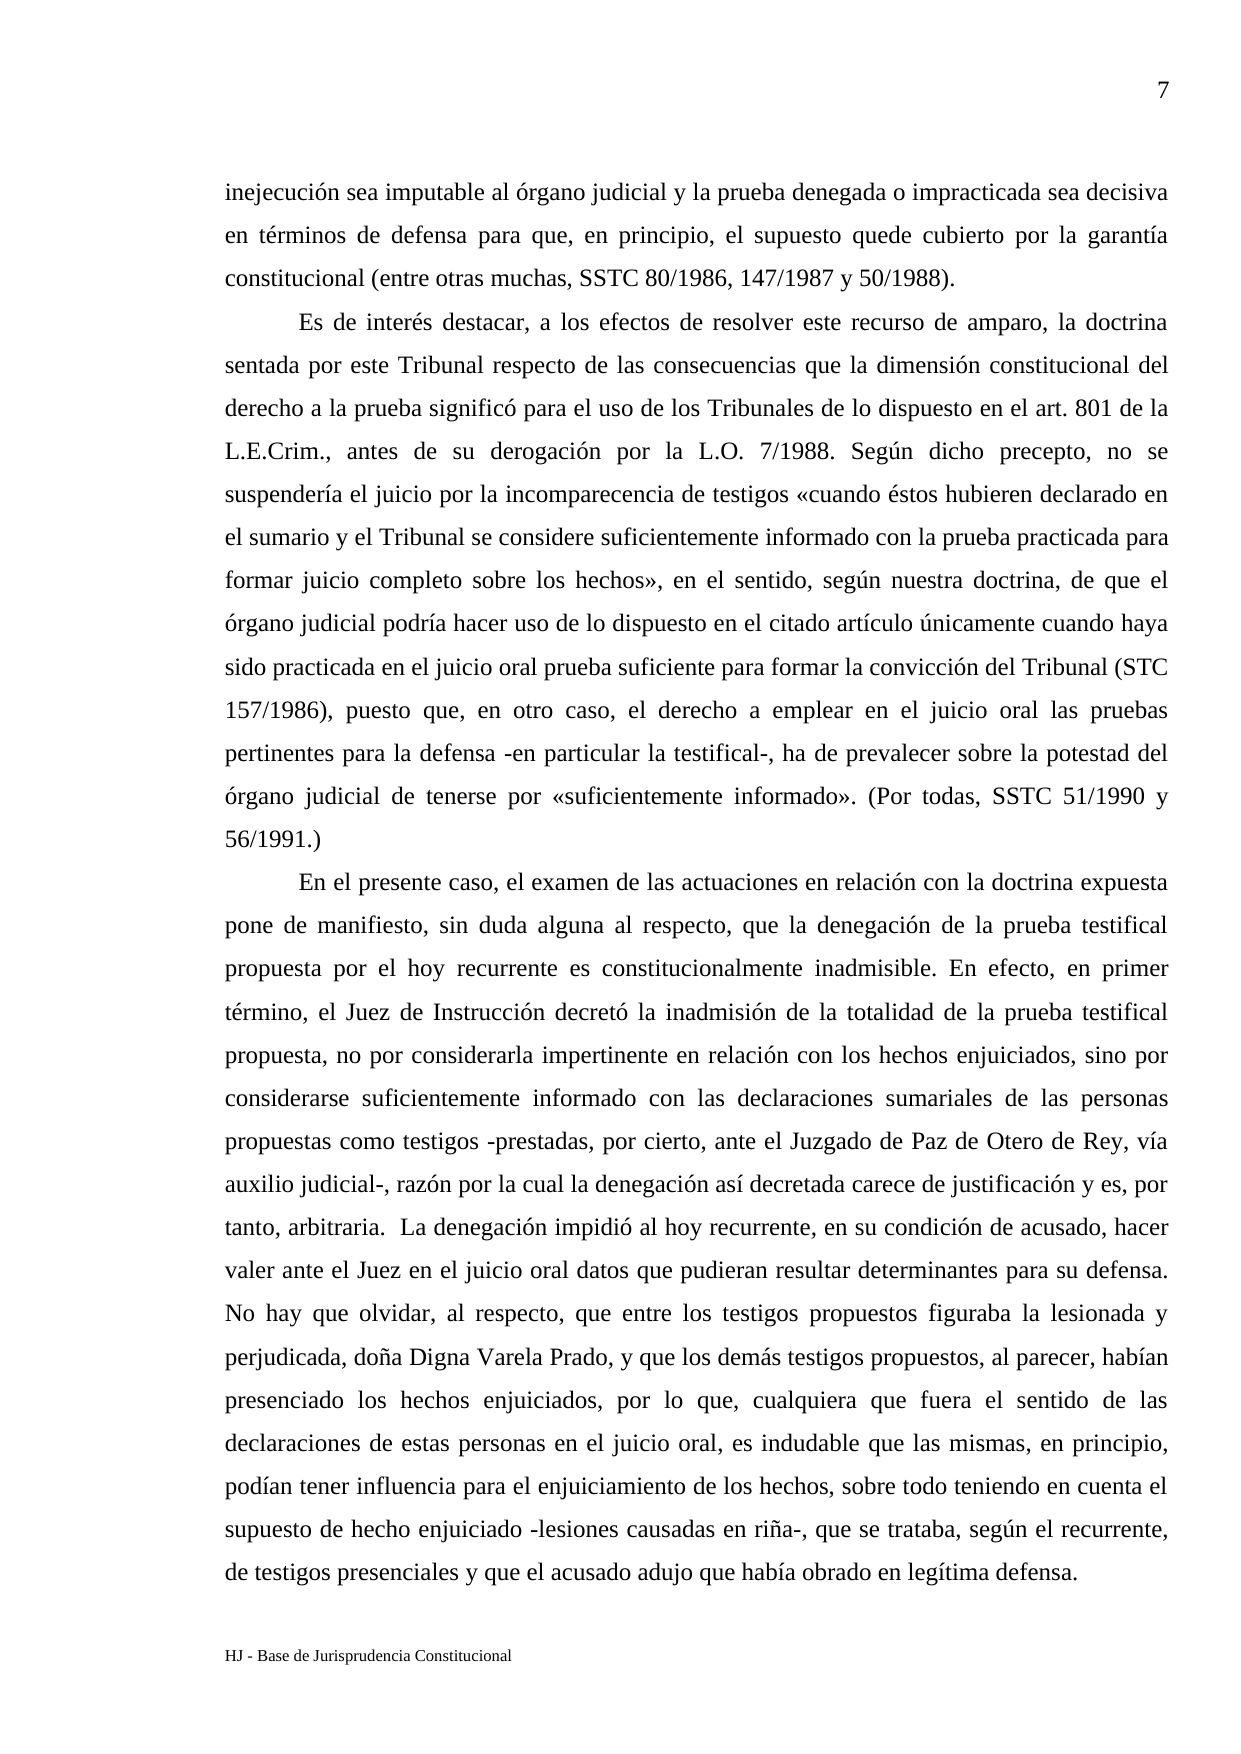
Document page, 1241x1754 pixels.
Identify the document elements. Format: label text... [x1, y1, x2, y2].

text Es de interés destacar, a los efectos de resolver este recurso de amparo, la doctrina sentada por este Tribunal respecto de las consecuencias que la dimensión constitucional del derecho a la prueba significó para el uso de los Tribunales de lo dispuesto en el art. 801 de la L.E.Crim., antes de su derogación por la L.O. 7/1988. Según dicho precepto, no se suspendería el juicio por la incomparecencia de testigos «cuando éstos hubieren declarado en el sumario y el Tribunal se considere suficientemente informado con la prueba practicada para formar juicio completo sobre los hechos», en el sentido, según nuestra doctrina, de que el órgano judicial podría hacer uso de lo dispuesto en el citado artículo únicamente cuando haya sido practicada en el juicio oral prueba suficiente para formar la convicción del Tribunal (STC 157/1986), puesto que, en otro caso, el derecho a emplear en el juicio oral las pruebas pertinentes para la defensa -en particular la testifical-, ha de prevalecer sobre la potestad del órgano judicial de tenerse por «suficientemente informado». (Por todas, SSTC 51/1990 y 56/1991.) [224, 307, 1169, 853]
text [224, 177, 1169, 292]
text En el presente caso, el examen de las actuaciones en relación con la doctrina expuesta pone de manifiesto, sin duda alguna al respecto, que la denegación de la prueba testifical propuesta por el hoy recurrente es constitucionalmente inadmisible. En efecto, en primer término, el Juez de Instrucción decretó la inadmisión de la totalidad de la prueba testifical propuesta, no por considerarla impertinente en relación con los hechos enjuiciados, sino por considerarse suficientemente informado con las declaraciones sumariales de las personas propuestas como testigos -prestadas, por cierto, ante el Juzgado de Paz de Otero de Rey, vía auxilio judicial-, razón por la cual la denegación así decretada carece de justificación y es, por tanto, arbitraria. La denegación impidió al hoy recurrente, en su condición de acusado, hacer valer ante el Juez en el juicio oral datos que pudieran resultar determinantes para su defensa. No hay que olvidar, al respecto, que entre los testigos propuestos figuraba la lesionada y perjudicada, doña Digna Varela Prado, y que los demás testigos propuestos, al parecer, habían presenciado los hechos enjuiciados, por lo que, cualquiera que fuera el sentido de las declaraciones de estas personas en el juicio oral, es indudable que las mismas, en principio, podían tener influencia para el enjuiciamiento de los hechos, sobre todo teniendo en cuenta el supuesto de hecho enjuiciado -lesiones causadas en riña-, que se trataba, según el recurrente, de testigos presenciales y que el acusado adujo que había obrado en legítima defensa. [224, 867, 1169, 1586]
